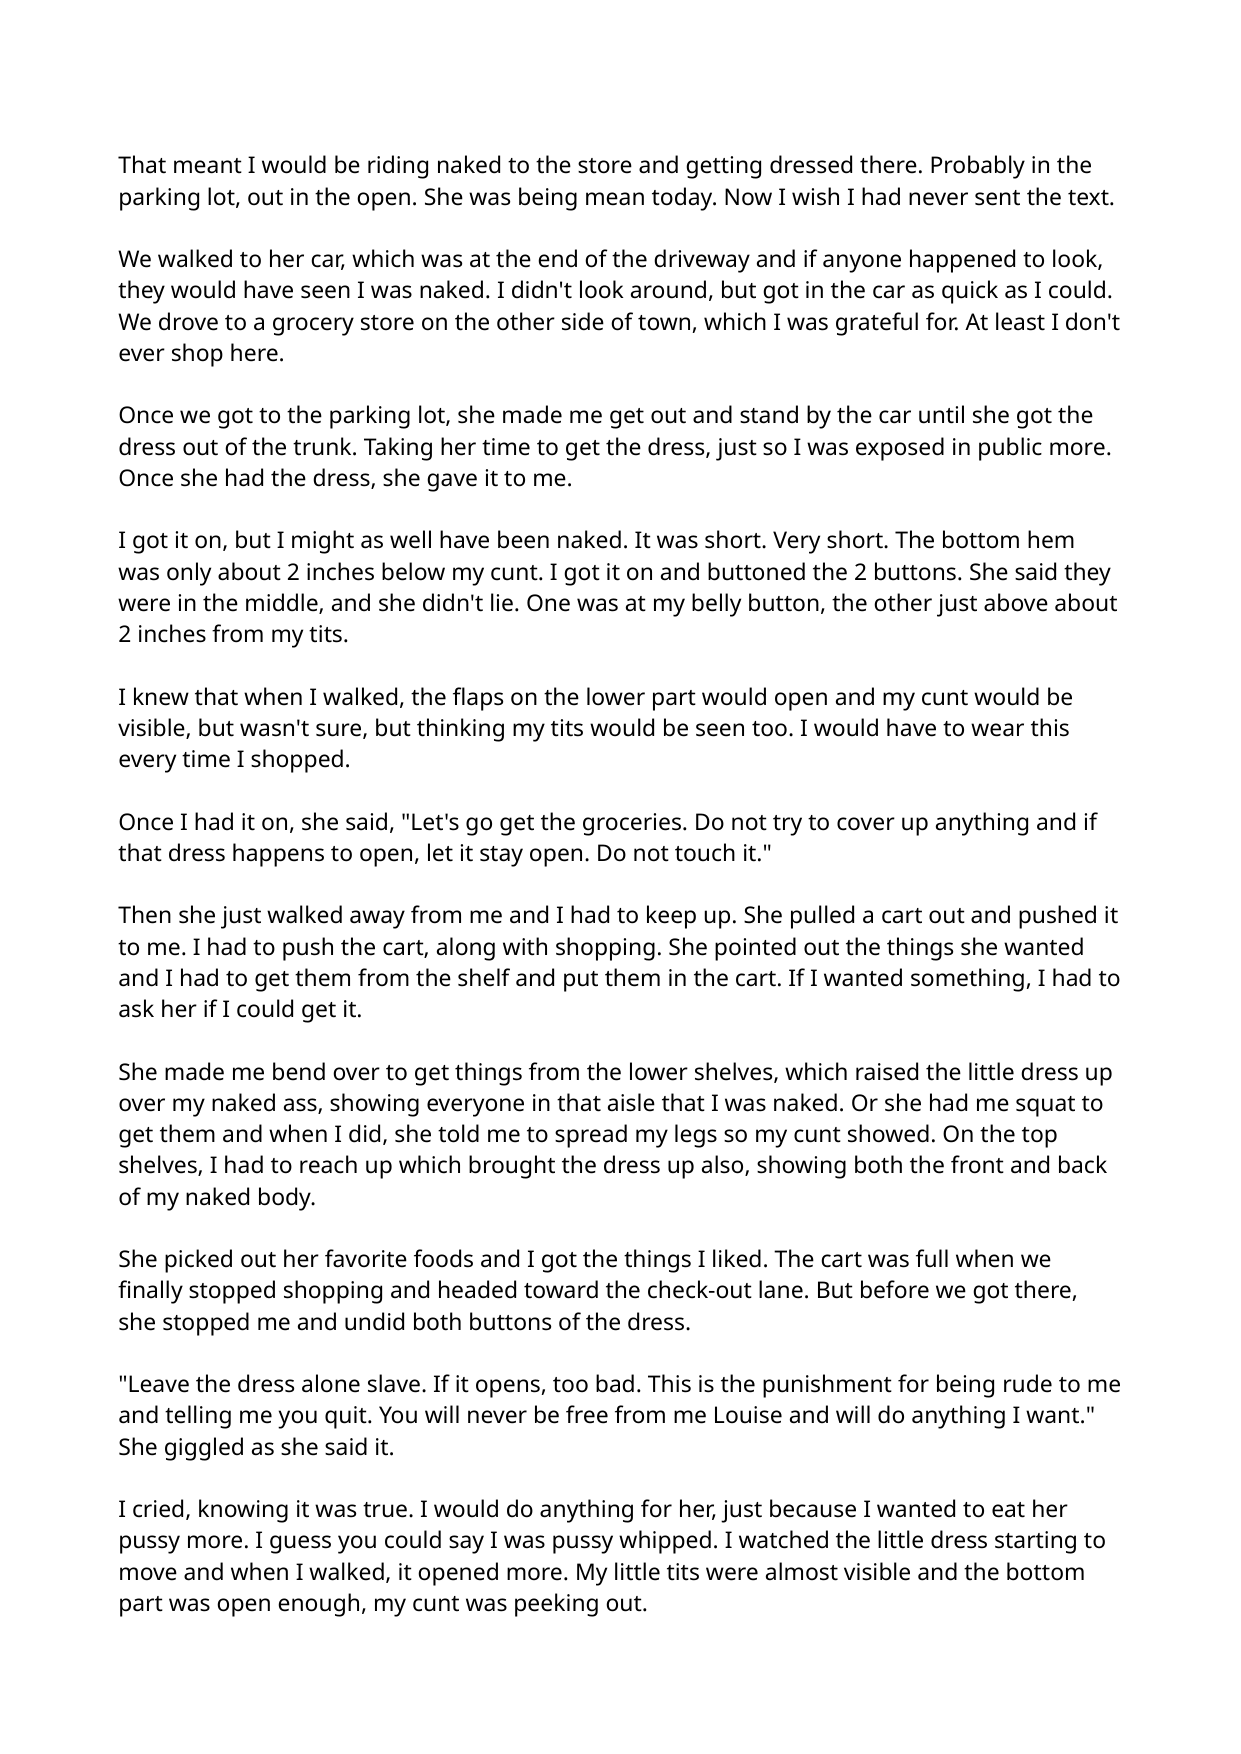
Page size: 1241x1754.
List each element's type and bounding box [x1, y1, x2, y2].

text [118, 118, 1122, 1618]
